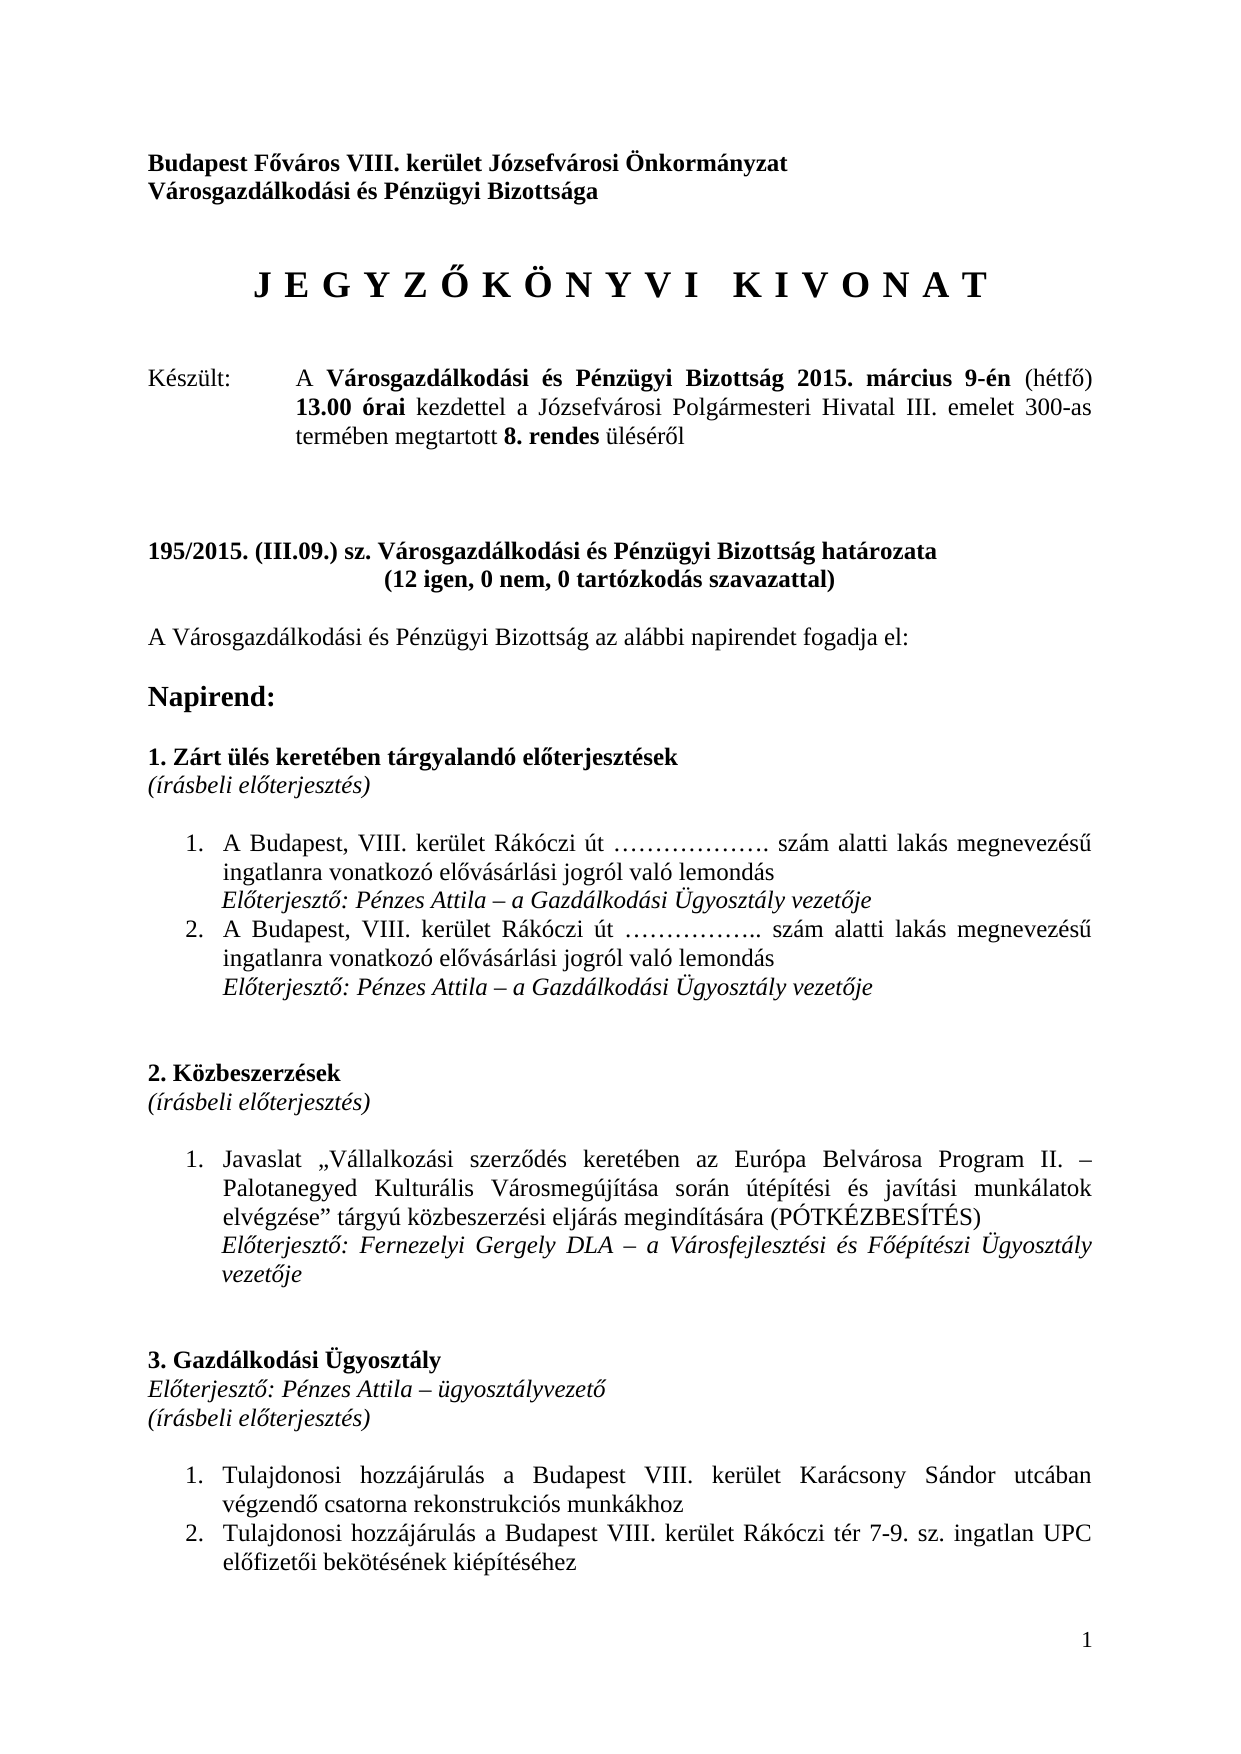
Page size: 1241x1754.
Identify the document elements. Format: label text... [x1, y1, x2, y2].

list Tulajdonosi hozzájárulás a Budapest VIII. kerület Karácsony Sándor utcában végzendő csatorna rekonstrukciós munkákhoz [185, 1461, 1093, 1518]
text Napirend: [148, 679, 1093, 713]
text Budapest Főváros VIII. kerület Józsefvárosi Önkormányzat [148, 148, 1093, 176]
text Előterjesztő: Fernezelyi Gergely DLA – a Városfejlesztési és Főépítészi Ügyosztály vezetője [221, 1231, 1093, 1288]
text JEGYZŐKÖNYVI KIVONAT [148, 263, 1093, 306]
text 3. Gazdálkodási Ügyosztály [148, 1346, 1093, 1374]
text Előterjesztő: Pénzes Attila – a Gazdálkodási Ügyosztály vezetője [221, 886, 1093, 914]
text 1. Zárt ülés keretében tárgyalandó előterjesztések [148, 742, 1093, 771]
text (12 igen, 0 nem, 0 tartózkodás szavazattal) [384, 564, 1093, 593]
text Városgazdálkodási és Pénzügyi Bizottsága [148, 176, 1093, 205]
list Tulajdonosi hozzájárulás a Budapest VIII. kerület Rákóczi tér 7-9. sz. ingatlan UPC előfizetői bekötésének kiépítéséhez [185, 1518, 1093, 1576]
text (írásbeli előterjesztés) [148, 1403, 1093, 1432]
list A Budapest, VIII. kerület Rákóczi út …………….. szám alatti lakás megnevezésű ingatlanra vonatkozó elővásárlási jogról való lemondás [185, 914, 1093, 972]
text Előterjesztő: Pénzes Attila – ügyosztályvezető [148, 1374, 1093, 1403]
list A Budapest, VIII. kerület Rákóczi út ………………. szám alatti lakás megnevezésű ingatlanra vonatkozó elővásárlási jogról való lemondás [185, 828, 1093, 886]
text (írásbeli előterjesztés) [148, 771, 1093, 799]
list Javaslat „Vállalkozási szerződés keretében az Európa Belvárosa Program II. – Palotanegyed Kulturális Városmegújítása során útépítési és javítási munkálatok elvégzése” tárgyú közbeszerzési eljárás megindítására (PÓTKÉZBESÍTÉS) [185, 1144, 1093, 1231]
text A Városgazdálkodási és Pénzügyi Bizottság az alábbi napirendet fogadja el: [148, 622, 1093, 651]
text 195/2015. (III.09.) sz. Városgazdálkodási és Pénzügyi Bizottság határozata [148, 536, 1093, 564]
text 2. Közbeszerzések [148, 1058, 1093, 1087]
list Előterjesztő: Pénzes Attila – a Gazdálkodási Ügyosztály vezetője [223, 972, 1093, 1001]
text Készült: A Városgazdálkodási és Pénzügyi Bizottság 2015. március 9-én (hétfő) 13.00 órai kezdettel a Józsefvárosi Polgármesteri Hivatal III. emelet 300-as termében megtartott 8. rendes üléséről [148, 363, 1093, 449]
text (írásbeli előterjesztés) [148, 1087, 1093, 1116]
